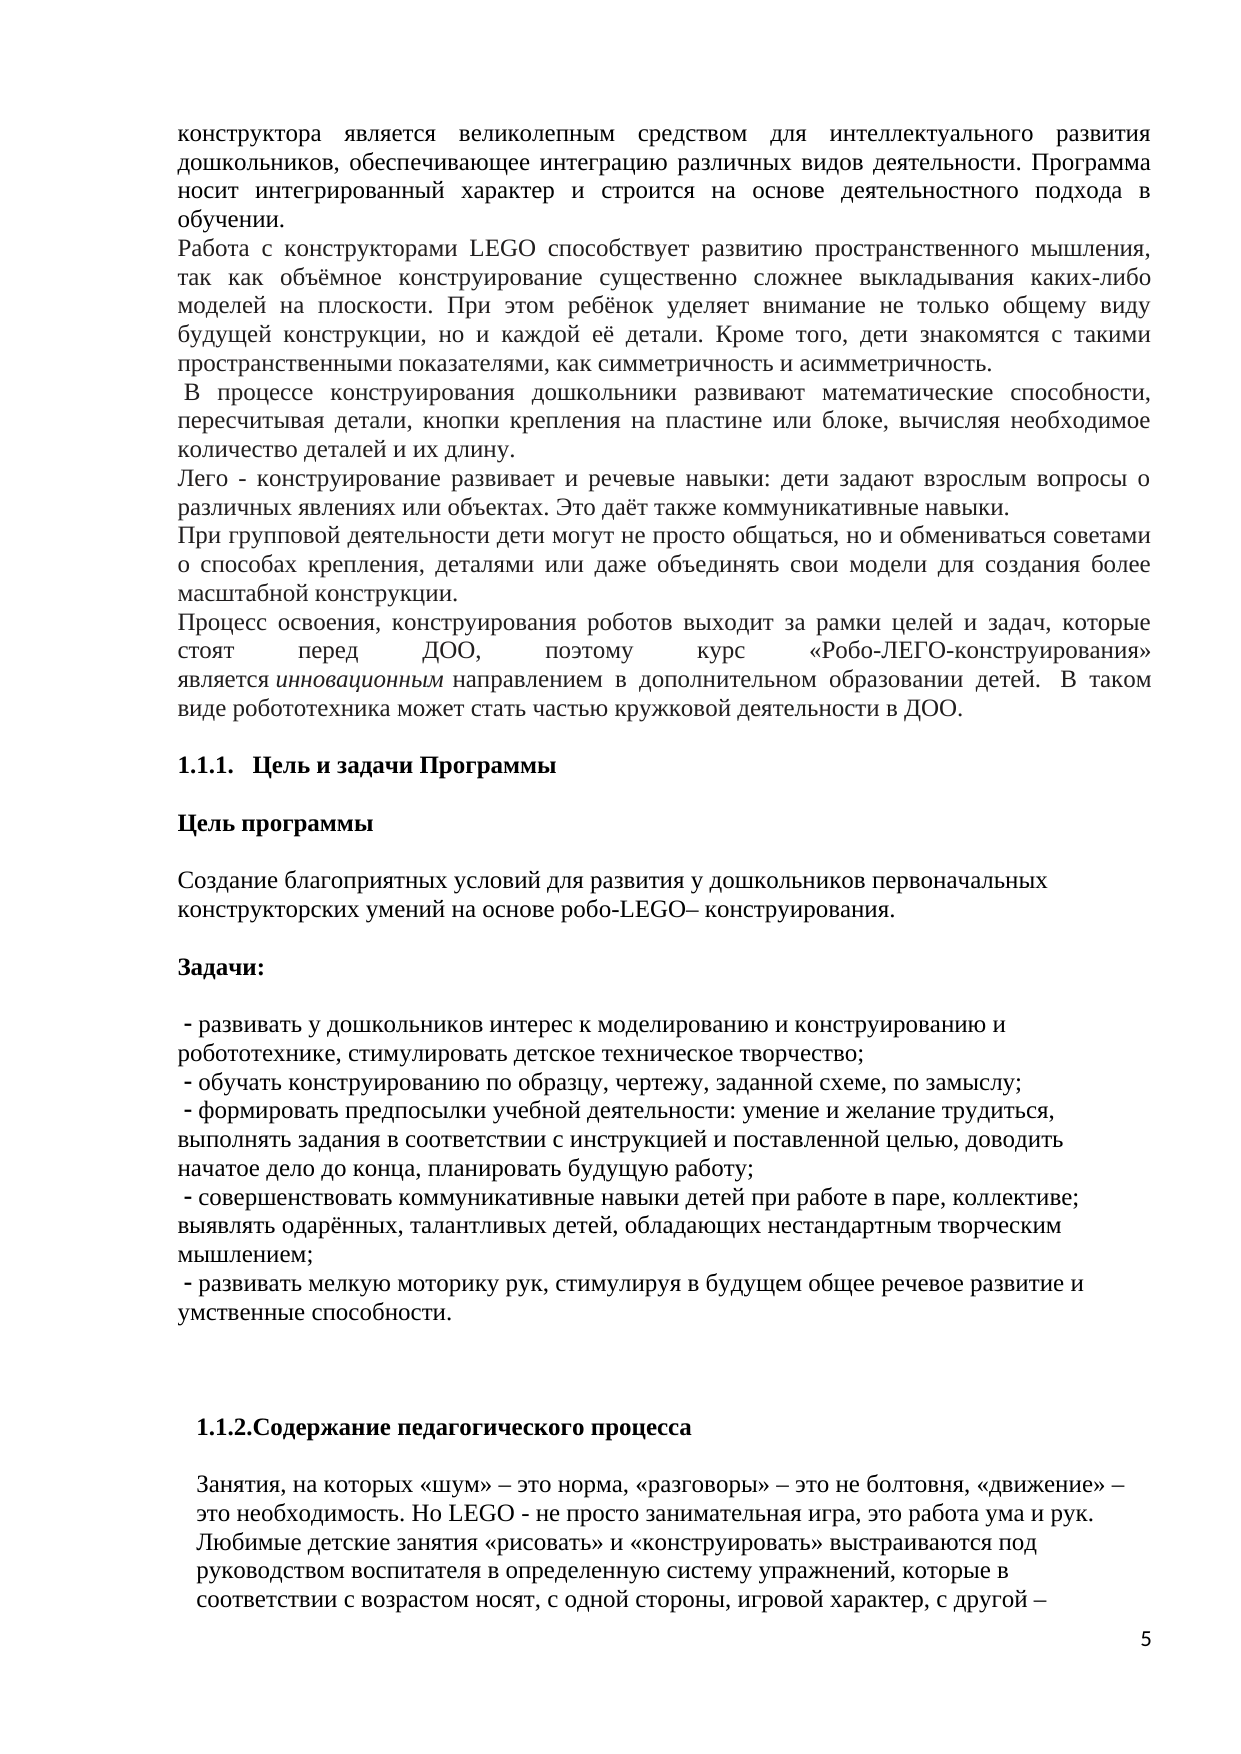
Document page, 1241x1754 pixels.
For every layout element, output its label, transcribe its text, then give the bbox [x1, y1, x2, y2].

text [196, 1469, 1133, 1613]
text развивать мелкую моторику рук, стимулируя в будущем общее речевое развитие и умственные способности. [177, 1268, 1152, 1326]
text Работа с конструкторами LEGO способствует развитию пространственного мышления, так как объёмное конструирование существенно сложнее выкладывания каких-либо моделей на плоскости. При этом ребёнок уделяет внимание не только общему виду будущей конструкции, но и каждой её детали. Кроме того, дети знакомятся с такими пространственными показателями, как симметричность и асимметричность. [177, 233, 1152, 377]
text развивать у дошкольников интерес к моделированию и конструированию и робототехнике, стимулировать детское техническое творчество; [177, 1009, 1152, 1067]
text Цель программы [177, 808, 1152, 837]
text Лего - конструирование развивает и речевые навыки: дети задают взрослым вопросы о различных явлениях или объектах. Это даёт также коммуникативные навыки. [177, 463, 1152, 521]
text 1.1.2.Содержание педагогического процесса [196, 1412, 1133, 1441]
text При групповой деятельности дети могут не просто общаться, но и обмениваться советами о способах крепления, деталями или даже объединять свои модели для создания более масштабной конструкции. [177, 521, 1152, 607]
list Цель и задачи Программы [177, 751, 1152, 779]
text Процесс освоения, конструирования роботов выходит за рамки целей и задач, которые стоят перед ДОО, поэтому курс «Робо-ЛЕГО-конструирования» является инновационным направлением в дополнительном образовании детей. В таком виде робототехника может стать частью кружковой деятельности в ДОО. [177, 607, 1152, 722]
text обучать конструированию по образцу, чертежу, заданной схеме, по замыслу; [177, 1067, 1152, 1096]
text формировать предпосылки учебной деятельности: умение и желание трудиться, выполнять задания в соответствии с инструкцией и поставленной целью, доводить начатое дело до конца, планировать будущую работу; [177, 1096, 1152, 1182]
text В процессе конструирования дошкольники развивают математические способности, пересчитывая детали, кнопки крепления на пластине или блоке, вычисляя необходимое количество деталей и их длину. [177, 377, 1152, 463]
text совершенствовать коммуникативные навыки детей при работе в паре, коллективе; выявлять одарённых, талантливых детей, обладающих нестандартным творческим мышлением; [177, 1182, 1152, 1268]
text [177, 118, 1152, 233]
text Задачи: [177, 952, 1152, 981]
text Создание благоприятных условий для развития у дошкольников первоначальных конструкторских умений на основе робо-LEGO– конструирования. [177, 866, 1152, 923]
